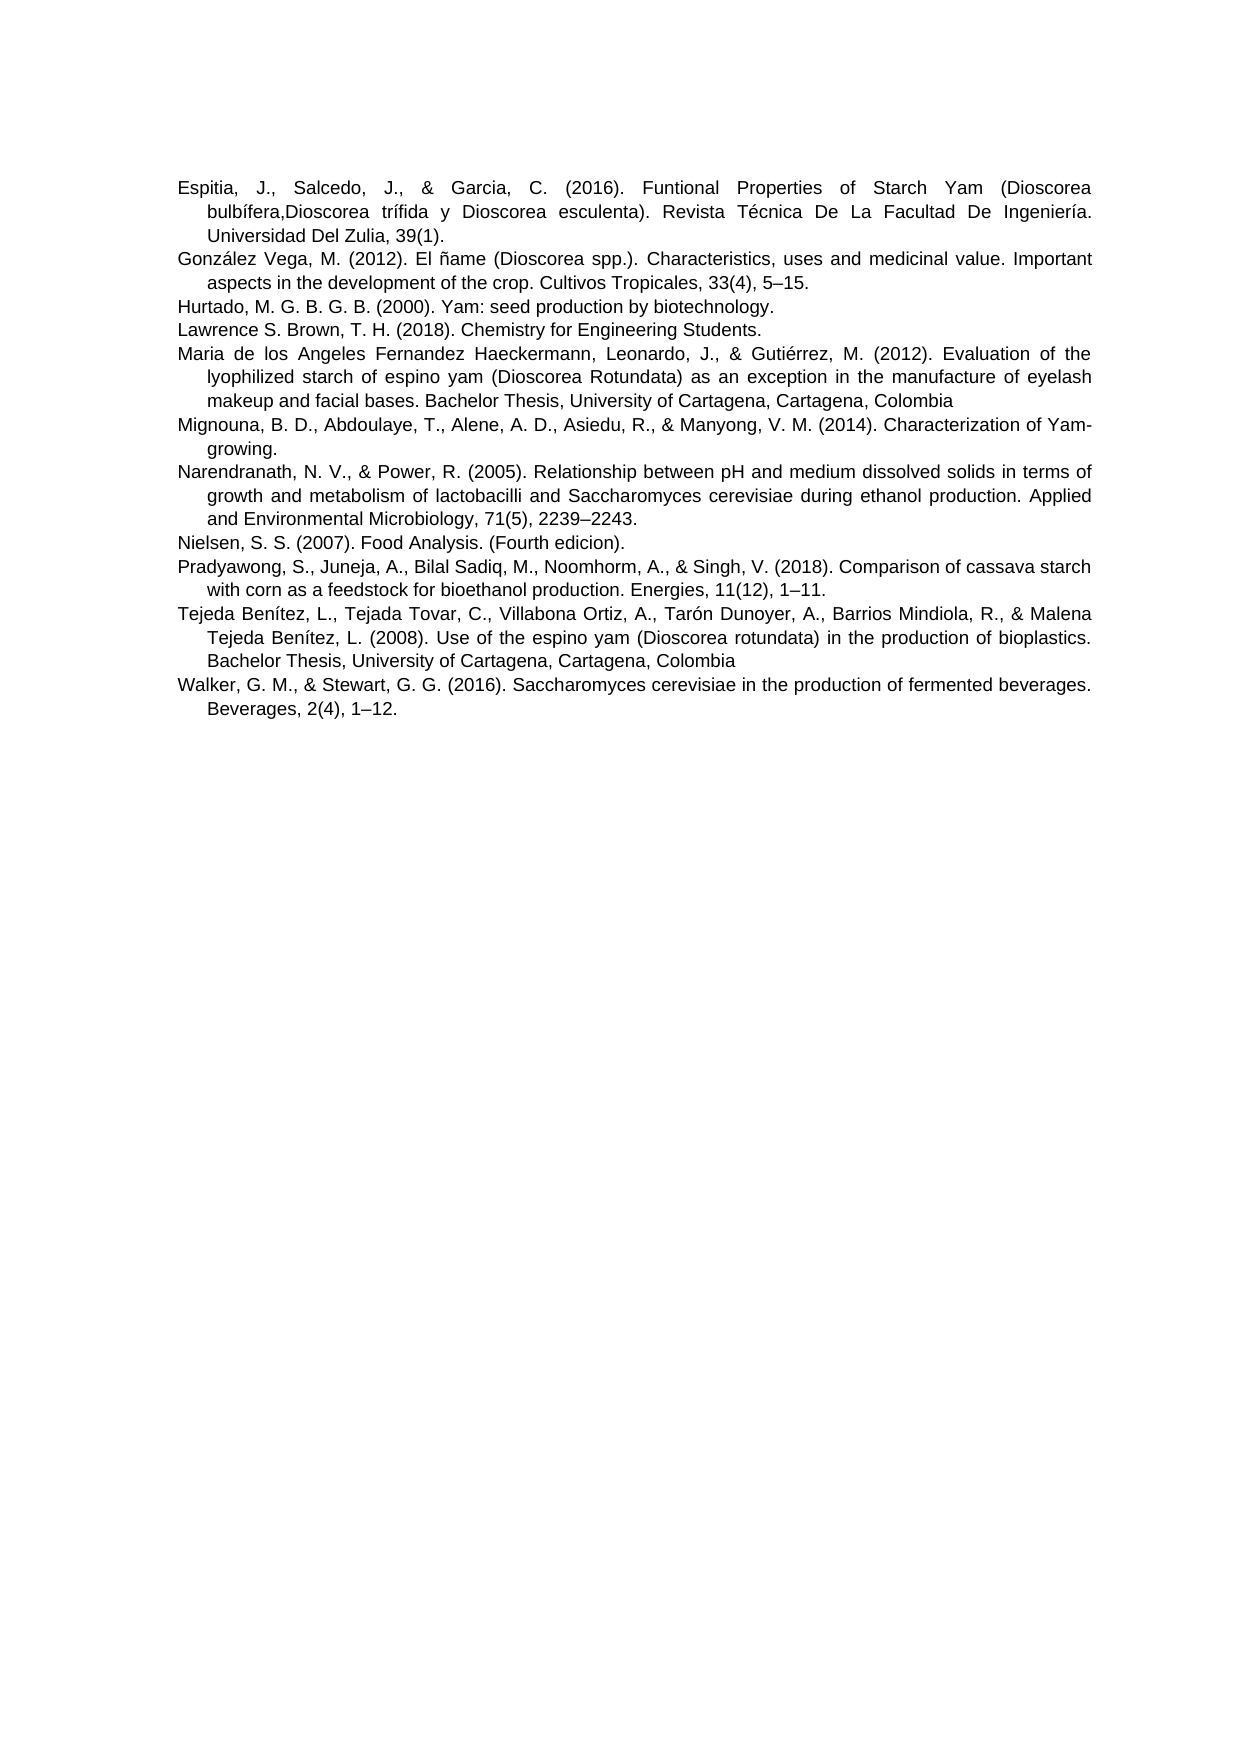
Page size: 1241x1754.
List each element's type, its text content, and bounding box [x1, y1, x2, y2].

text Nielsen, S. S. (2007). Food Analysis. (Fourth edicion). [177, 532, 1092, 553]
text González Vega, M. (2012). El ñame (Dioscorea spp.). Characteristics, uses and medicinal value. Important aspects in the development of the crop. Cultivos Tropicales, 33(4), 5–15. [177, 248, 1092, 293]
text Hurtado, M. G. B. G. B. (2000). Yam: seed production by biotechnology. [177, 295, 1092, 317]
text Espitia, J., Salcedo, J., & Garcia, C. (2016). Funtional Properties of Starch Yam (Dioscorea bulbífera,Dioscorea trífida y Dioscorea esculenta). Revista Técnica De La Facultad De Ingeniería. Universidad Del Zulia, 39(1). [177, 177, 1092, 246]
text Lawrence S. Brown, T. H. (2018). Chemistry for Engineering Students. [177, 319, 1092, 341]
text Narendranath, N. V., & Power, R. (2005). Relationship between pH and medium dissolved solids in terms of growth and metabolism of lactobacilli and Saccharomyces cerevisiae during ethanol production. Applied and Environmental Microbiology, 71(5), 2239–2243. [177, 461, 1092, 530]
text Mignouna, B. D., Abdoulaye, T., Alene, A. D., Asiedu, R., & Manyong, V. M. (2014). Characterization of Yam-growing. [177, 414, 1092, 459]
text Pradyawong, S., Juneja, A., Bilal Sadiq, M., Noomhorm, A., & Singh, V. (2018). Comparison of cassava starch with corn as a feedstock for bioethanol production. Energies, 11(12), 1–11. [177, 556, 1092, 601]
text Tejeda Benítez, L., Tejada Tovar, C., Villabona Ortiz, A., Tarón Dunoyer, A., Barrios Mindiola, R., & Malena Tejeda Benítez, L. (2008). Use of the espino yam (Dioscorea rotundata) in the production of bioplastics. Bachelor Thesis, University of Cartagena, Cartagena, Colombia [177, 603, 1092, 672]
text Maria de los Angeles Fernandez Haeckermann, Leonardo, J., & Gutiérrez, M. (2012). Evaluation of the lyophilized starch of espino yam (Dioscorea Rotundata) as an exception in the manufacture of eyelash makeup and facial bases. Bachelor Thesis, University of Cartagena, Cartagena, Colombia [177, 343, 1092, 412]
text Walker, G. M., & Stewart, G. G. (2016). Saccharomyces cerevisiae in the production of fermented beverages. Beverages, 2(4), 1–12. [177, 674, 1092, 719]
